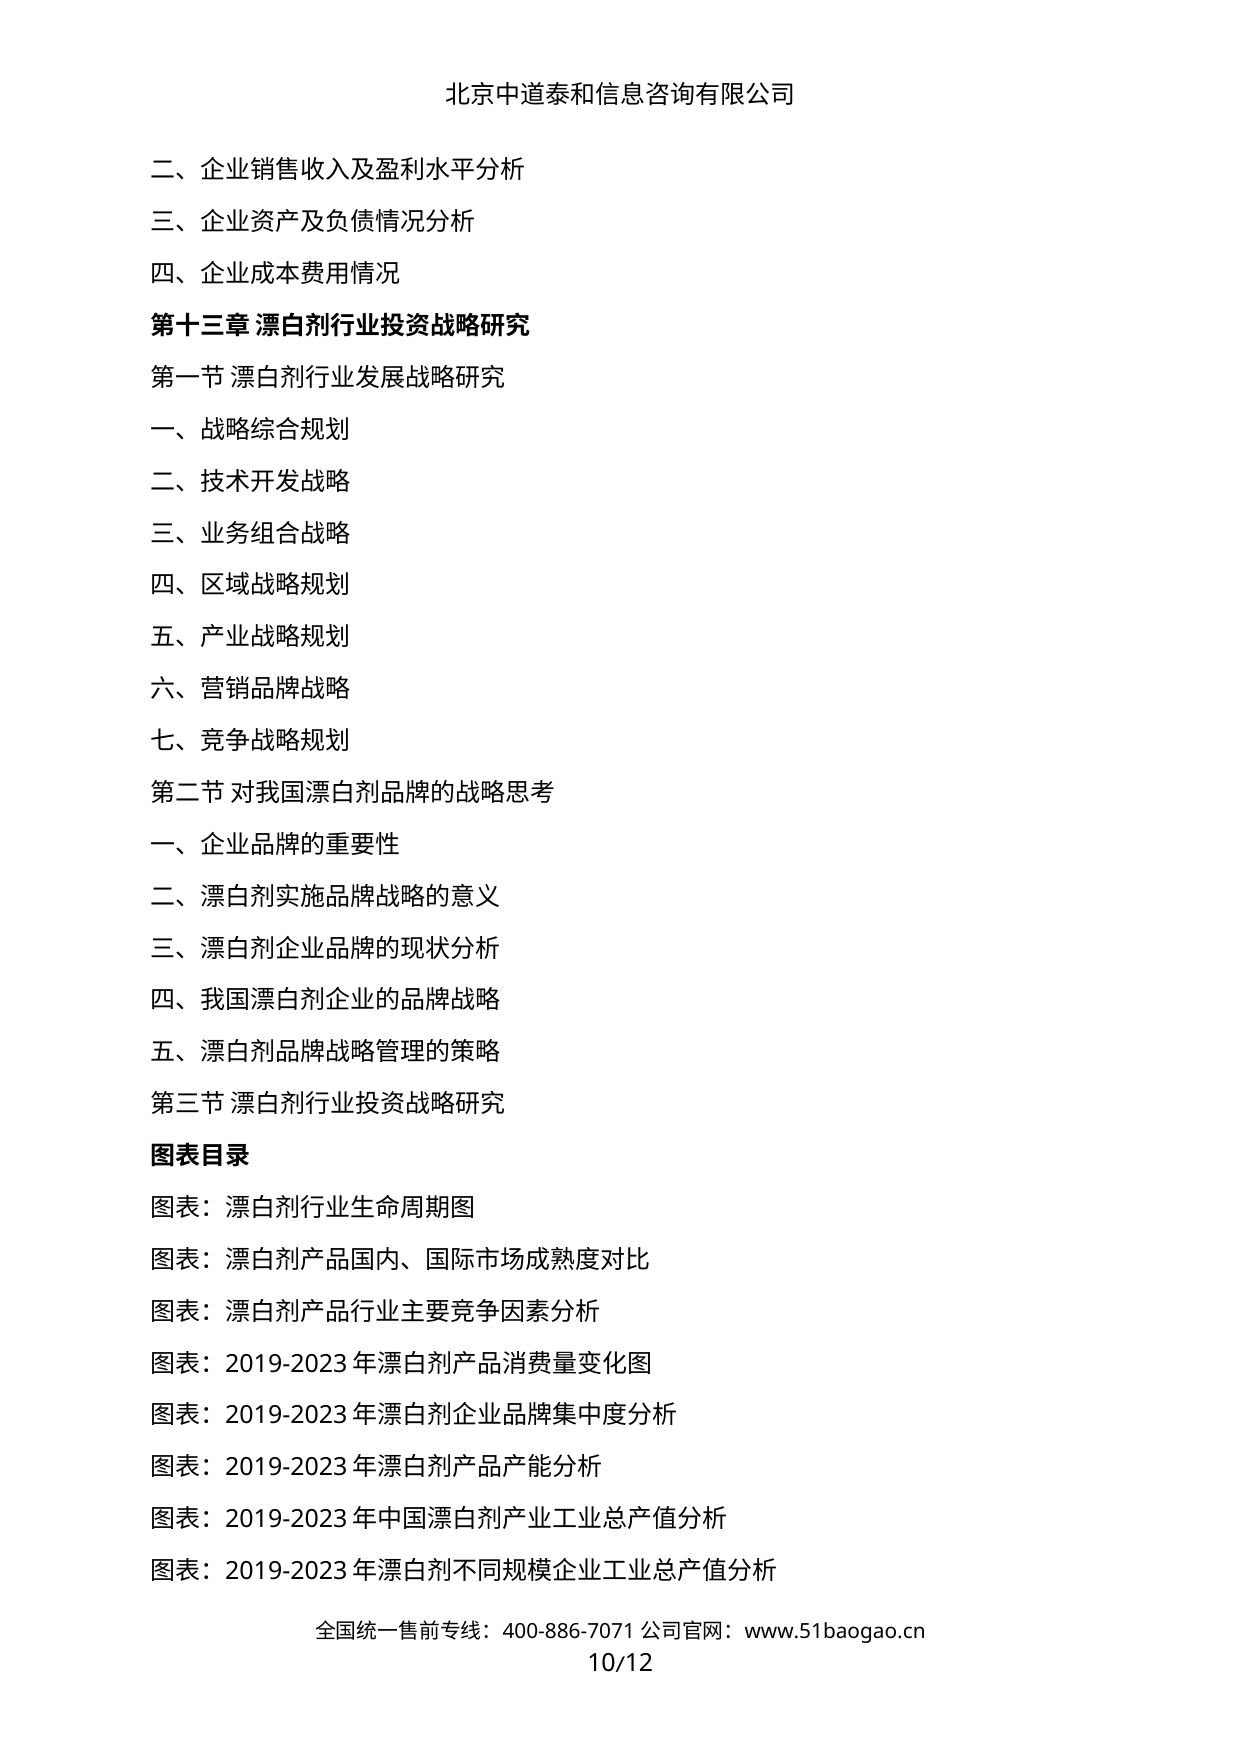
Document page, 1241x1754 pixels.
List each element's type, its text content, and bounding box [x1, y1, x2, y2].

text 一、战略综合规划 [150, 409, 1090, 446]
text 三、漂白剂企业品牌的现状分析 [150, 928, 1090, 964]
text 四、区域战略规划 [150, 565, 1090, 601]
text 五、产业战略规划 [150, 617, 1090, 653]
text 二、漂白剂实施品牌战略的意义 [150, 876, 1090, 912]
text 二、企业销售收入及盈利水平分析 [150, 150, 1090, 186]
text 第三节 漂白剂行业投资战略研究 [150, 1084, 1090, 1120]
text 第十三章 漂白剂行业投资战略研究 [150, 306, 1090, 342]
text 四、我国漂白剂企业的品牌战略 [150, 980, 1090, 1016]
text 图表目录 [150, 1136, 1090, 1172]
text 六、营销品牌战略 [150, 669, 1090, 705]
text 图表：2019-2023年中国漂白剂产业工业总产值分析 [150, 1499, 1090, 1535]
text 一、企业品牌的重要性 [150, 824, 1090, 861]
text 图表：2019-2023年漂白剂产品消费量变化图 [150, 1343, 1090, 1379]
text 第二节 对我国漂白剂品牌的战略思考 [150, 772, 1090, 809]
text 图表：漂白剂行业生命周期图 [150, 1187, 1090, 1224]
text 第一节 漂白剂行业发展战略研究 [150, 357, 1090, 394]
text 图表：2019-2023年漂白剂产品产能分析 [150, 1447, 1090, 1483]
text 三、企业资产及负债情况分析 [150, 202, 1090, 238]
text 五、漂白剂品牌战略管理的策略 [150, 1032, 1090, 1068]
text 图表：漂白剂产品行业主要竞争因素分析 [150, 1291, 1090, 1327]
text 四、企业成本费用情况 [150, 254, 1090, 290]
text 二、技术开发战略 [150, 461, 1090, 497]
text 图表：2019-2023年漂白剂不同规模企业工业总产值分析 [150, 1551, 1090, 1587]
text 图表：漂白剂产品国内、国际市场成熟度对比 [150, 1239, 1090, 1276]
text 图表：2019-2023年漂白剂企业品牌集中度分析 [150, 1395, 1090, 1431]
text 七、竞争战略规划 [150, 721, 1090, 757]
text 三、业务组合战略 [150, 513, 1090, 549]
